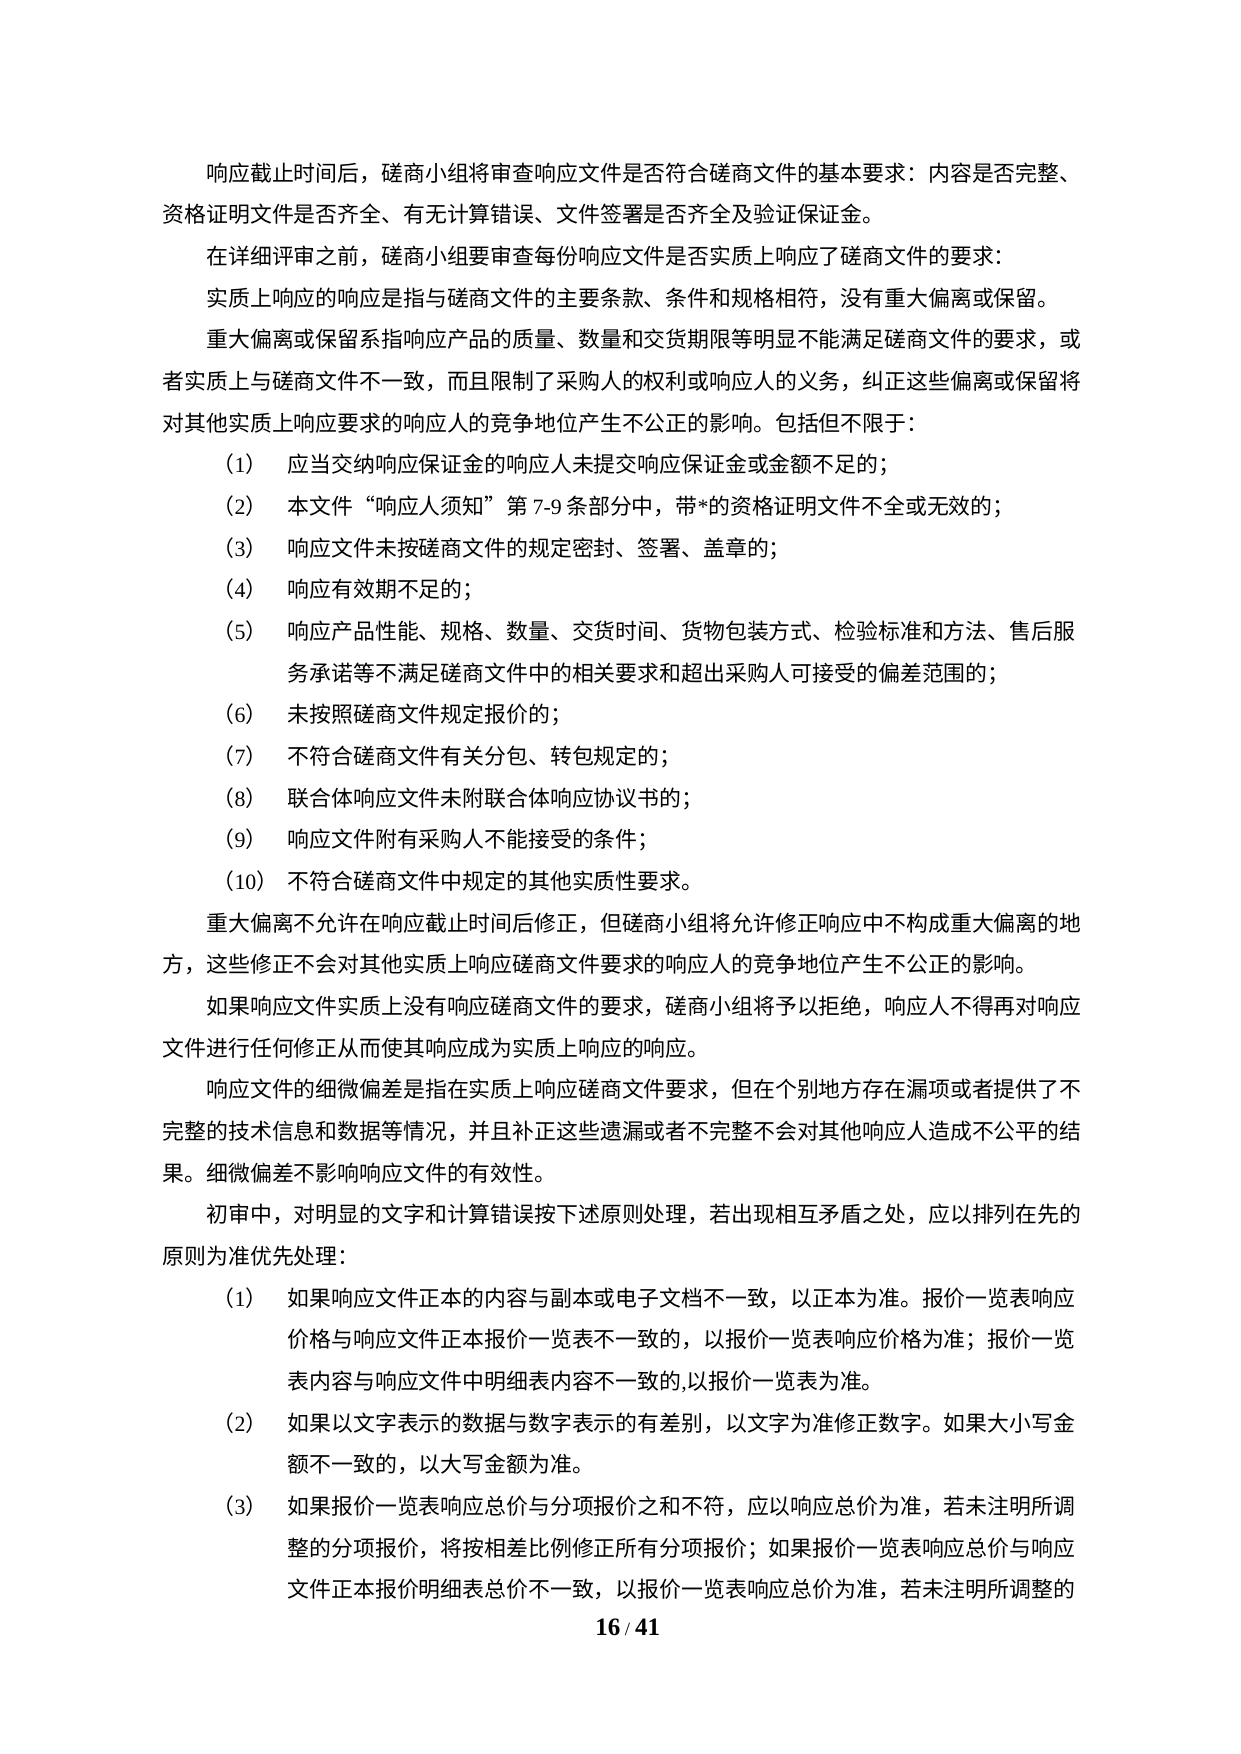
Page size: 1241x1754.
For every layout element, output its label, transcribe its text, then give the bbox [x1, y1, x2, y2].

list 如果以文字表示的数据与数字表示的有差别，以文字为准修正数字。如果大小写金额不一致的，以大写金额为准。 [212, 1398, 1092, 1481]
text 在详细评审之前，磋商小组要审查每份响应文件是否实质上响应了磋商文件的要求： [162, 231, 1092, 273]
text 重大偏离或保留系指响应产品的质量、数量和交货期限等明显不能满足磋商文件的要求，或者实质上与磋商文件不一致，而且限制了采购人的权利或响应人的义务，纠正这些偏离或保留将对其他实质上响应要求的响应人的竞争地位产生不公正的影响。包括但不限于： [162, 314, 1092, 439]
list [212, 1481, 1092, 1606]
text 重大偏离不允许在响应截止时间后修正，但磋商小组将允许修正响应中不构成重大偏离的地方，这些修正不会对其他实质上响应磋商文件要求的响应人的竞争地位产生不公正的影响。 [162, 898, 1092, 981]
list 响应文件未按磋商文件的规定密封、签署、盖章的； [212, 523, 1092, 564]
list 本文件“响应人须知”第7-9条部分中，带*的资格证明文件不全或无效的； [212, 481, 1092, 523]
list 应当交纳响应保证金的响应人未提交响应保证金或金额不足的； [212, 439, 1092, 481]
text 响应截止时间后，磋商小组将审查响应文件是否符合磋商文件的基本要求：内容是否完整、资格证明文件是否齐全、有无计算错误、文件签署是否齐全及验证保证金。 [162, 148, 1092, 231]
list 未按照磋商文件规定报价的； [212, 689, 1092, 731]
list 响应有效期不足的； [212, 564, 1092, 606]
list 不符合磋商文件有关分包、转包规定的； [212, 731, 1092, 773]
text 初审中，对明显的文字和计算错误按下述原则处理，若出现相互矛盾之处，应以排列在先的原则为准优先处理： [162, 1189, 1092, 1273]
list 联合体响应文件未附联合体响应协议书的； [212, 773, 1092, 814]
list 如果响应文件正本的内容与副本或电子文档不一致，以正本为准。报价一览表响应价格与响应文件正本报价一览表不一致的，以报价一览表响应价格为准；报价一览表内容与响应文件中明细表内容不一致的,以报价一览表为准。 [212, 1273, 1092, 1398]
text 实质上响应的响应是指与磋商文件的主要条款、条件和规格相符，没有重大偏离或保留。 [162, 273, 1092, 314]
list 响应文件附有采购人不能接受的条件； [212, 814, 1092, 856]
list 响应产品性能、规格、数量、交货时间、货物包装方式、检验标准和方法、售后服务承诺等不满足磋商文件中的相关要求和超出采购人可接受的偏差范围的； [212, 606, 1092, 689]
text 如果响应文件实质上没有响应磋商文件的要求，磋商小组将予以拒绝，响应人不得再对响应文件进行任何修正从而使其响应成为实质上响应的响应。 [162, 981, 1092, 1064]
text 响应文件的细微偏差是指在实质上响应磋商文件要求，但在个别地方存在漏项或者提供了不完整的技术信息和数据等情况，并且补正这些遗漏或者不完整不会对其他响应人造成不公平的结果。细微偏差不影响响应文件的有效性。 [162, 1064, 1092, 1189]
list 不符合磋商文件中规定的其他实质性要求。 [212, 856, 1092, 898]
